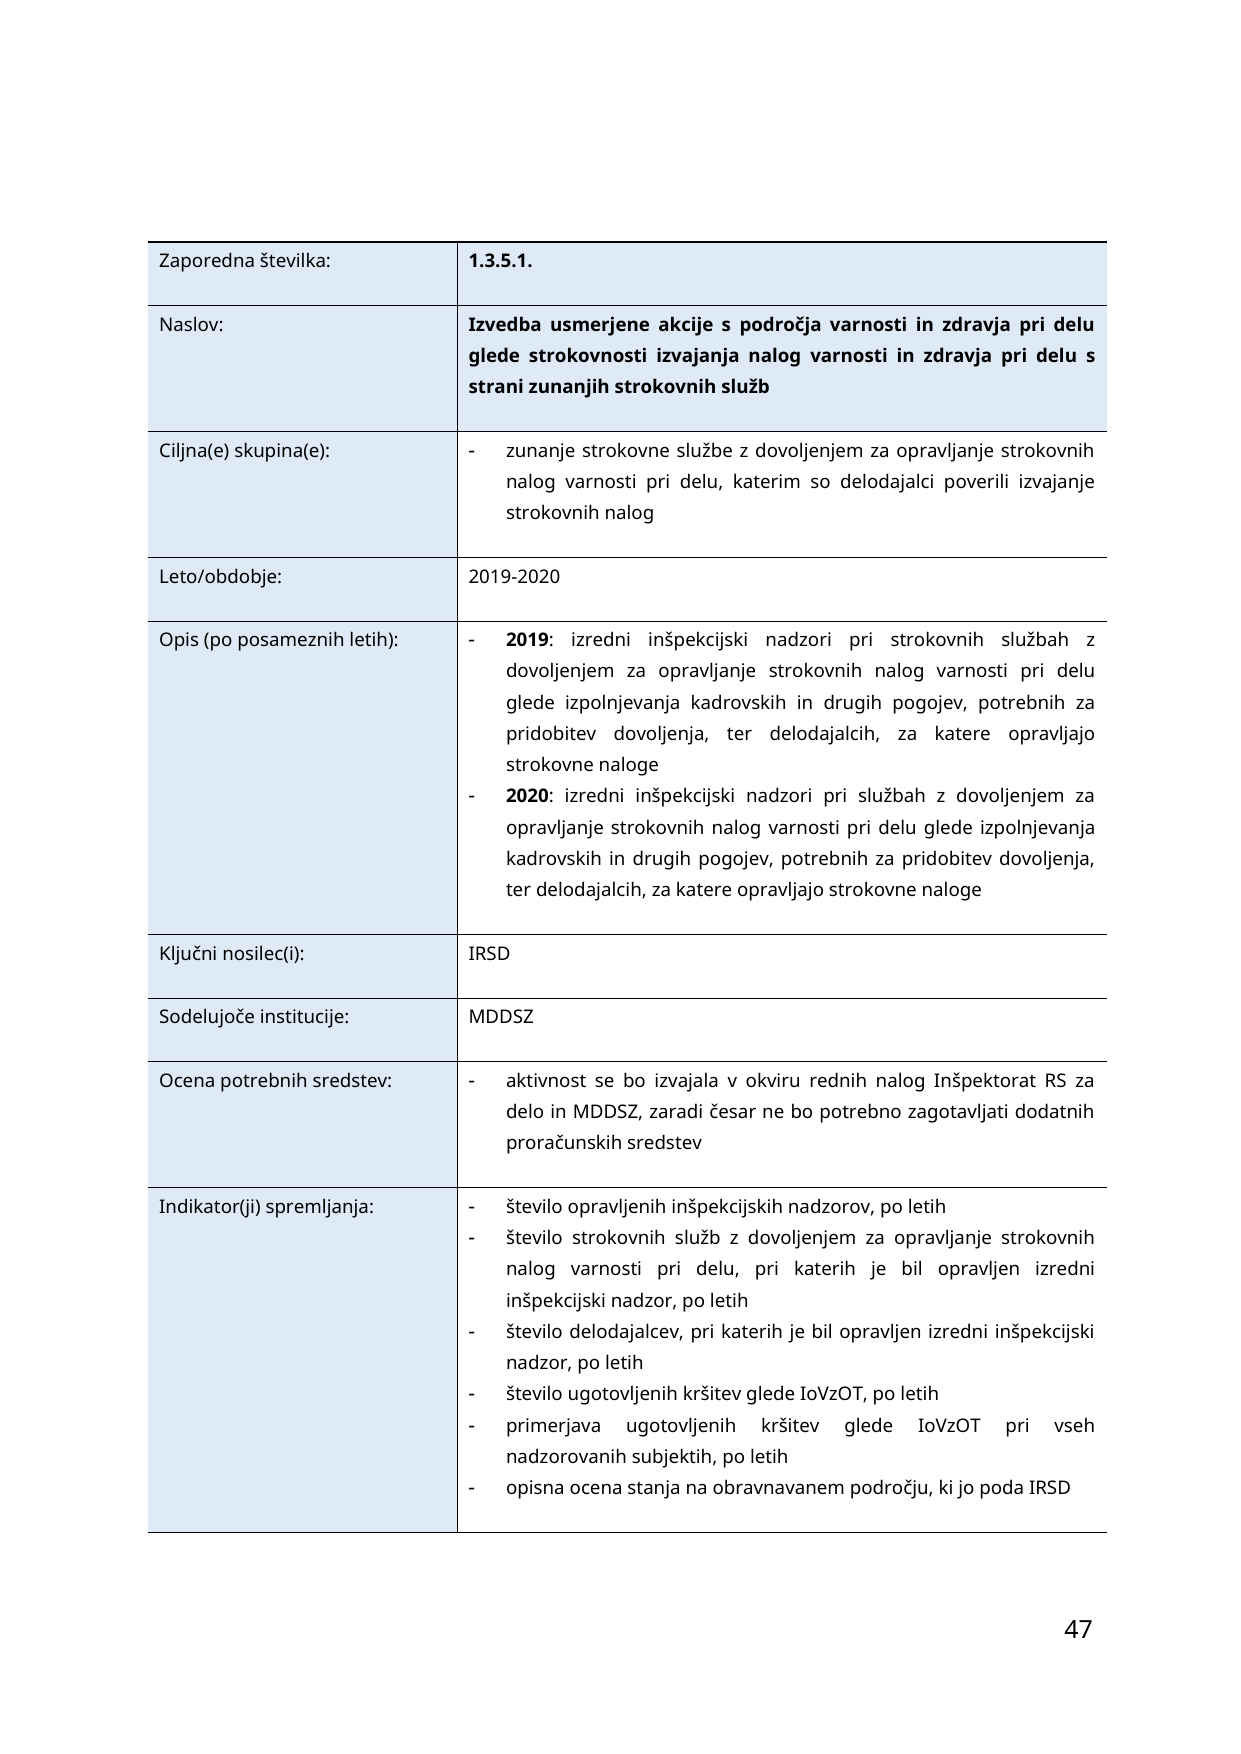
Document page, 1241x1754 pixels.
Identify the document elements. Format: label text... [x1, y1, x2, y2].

table_cell Opis (po posameznih letih): [148, 622, 457, 934]
table_cell IRSD [458, 935, 1107, 998]
table_cell Izvedba usmerjene akcije s področja varnosti in zdravja pri delu glede strokovnosti izvajanja nalog varnosti in zdravja pri delu s strani zunanjih strokovnih služb [458, 306, 1107, 431]
table_cell Ključni nosilec(i): [148, 935, 457, 998]
table_cell Leto/obdobje: [148, 558, 457, 621]
table_cell Naslov: [148, 306, 457, 431]
table_cell Ocena potrebnih sredstev: [148, 1062, 457, 1187]
table_cell število opravljenih inšpekcijskih nadzorov, po letih število strokovnih služb z dovoljenjem za opravljanje strokovnih nalog varnosti pri delu, pri katerih je bil opravljen izredni inšpekcijski nadzor, po letih število delodajalcev, pri katerih je bil opravljen izredni inšpekcijski nadzor, po letih število ugotovljenih kršitev glede IoVzOT, po letih primerjava ugotovljenih kršitev glede IoVzOT pri vseh nadzorovanih subjektih, po letih opisna ocena stanja na obravnavanem področju, ki jo poda IRSD [458, 1188, 1107, 1532]
table_cell Sodelujoče institucije: [148, 999, 457, 1061]
table_cell aktivnost se bo izvajala v okviru rednih nalog Inšpektorat RS za delo in MDDSZ, zaradi česar ne bo potrebno zagotavljati dodatnih proračunskih sredstev [458, 1062, 1107, 1187]
table_header 1.3.5.1. [458, 243, 1107, 305]
table_cell zunanje strokovne službe z dovoljenjem za opravljanje strokovnih nalog varnosti pri delu, katerim so delodajalci poverili izvajanje strokovnih nalog [458, 432, 1107, 557]
table_cell MDDSZ [458, 999, 1107, 1061]
table_cell 2019: izredni inšpekcijski nadzori pri strokovnih službah z dovoljenjem za opravljanje strokovnih nalog varnosti pri delu glede izpolnjevanja kadrovskih in drugih pogojev, potrebnih za pridobitev dovoljenja, ter delodajalcih, za katere opravljajo strokovne naloge 2020: izredni inšpekcijski nadzori pri službah z dovoljenjem za opravljanje strokovnih nalog varnosti pri delu glede izpolnjevanja kadrovskih in drugih pogojev, potrebnih za pridobitev dovoljenja, ter delodajalcih, za katere opravljajo strokovne naloge [458, 622, 1107, 934]
table_cell Ciljna(e) skupina(e): [148, 432, 457, 557]
table_cell Indikator(ji) spremljanja: [148, 1188, 457, 1532]
table_header Zaporedna številka: [148, 243, 457, 305]
table_cell 2019-2020 [458, 558, 1107, 621]
